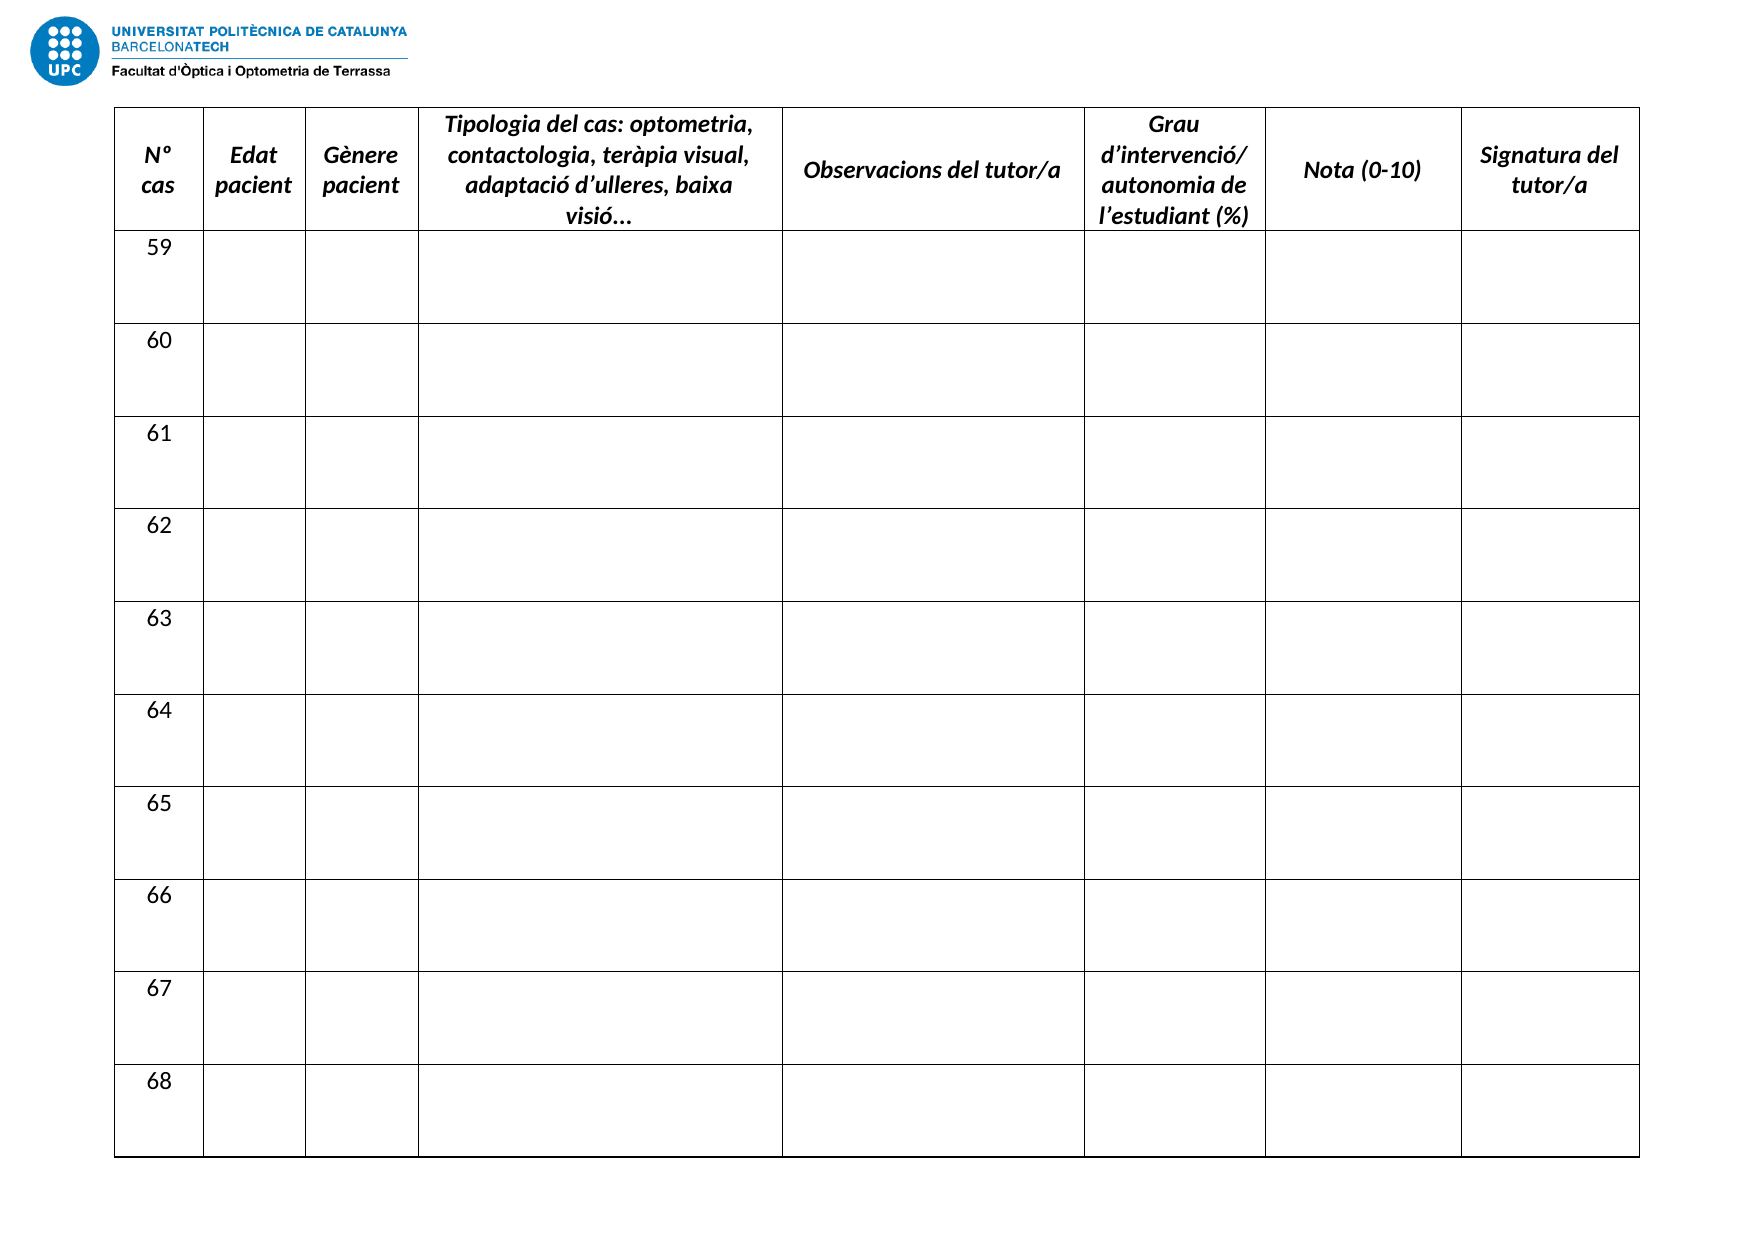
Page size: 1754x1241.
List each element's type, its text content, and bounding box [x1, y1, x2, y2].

table_cell [419, 602, 782, 693]
table_cell [419, 695, 782, 786]
table_cell 63 [115, 602, 203, 693]
table_cell [783, 1065, 1084, 1156]
table_cell 61 [115, 417, 203, 508]
table_cell [306, 417, 418, 508]
table_cell [1085, 1065, 1265, 1156]
table_cell [1462, 324, 1639, 416]
table_cell [1085, 787, 1265, 879]
table_cell [419, 787, 782, 879]
table_cell [1085, 509, 1265, 601]
table_cell [1462, 602, 1639, 693]
table_cell [419, 880, 782, 971]
table_cell Gènere pacient [306, 108, 418, 230]
table_cell [1085, 324, 1265, 416]
table_cell 66 [115, 880, 203, 971]
table_cell [306, 509, 418, 601]
table_cell [1462, 787, 1639, 879]
table_cell [783, 324, 1084, 416]
table_cell [306, 787, 418, 879]
table_cell [1266, 787, 1461, 879]
table_cell Signatura del tutor/a [1462, 108, 1639, 230]
table_cell Nota (0-10) [1266, 108, 1461, 230]
table_cell [419, 324, 782, 416]
table_cell 68 [115, 1065, 203, 1156]
table_cell Observacions del tutor/a [783, 108, 1084, 230]
table_cell 62 [115, 509, 203, 601]
table_cell [1266, 972, 1461, 1064]
table_cell [1085, 880, 1265, 971]
table_cell [1266, 324, 1461, 416]
table_cell [1462, 972, 1639, 1064]
table_cell [1462, 509, 1639, 601]
table_cell [204, 880, 305, 971]
table_cell 65 [115, 787, 203, 879]
table_cell [204, 695, 305, 786]
table_cell [204, 509, 305, 601]
table_cell [306, 695, 418, 786]
table_cell 64 [115, 695, 203, 786]
table_cell [204, 231, 305, 323]
table_cell [1462, 417, 1639, 508]
table_cell [419, 417, 782, 508]
table_cell [1266, 602, 1461, 693]
table_cell [1462, 1065, 1639, 1156]
table_cell [419, 509, 782, 601]
table_cell Nº cas [115, 108, 203, 230]
table_cell Grau d’intervenció/autonomia de l’estudiant (%) [1085, 108, 1265, 230]
table_cell [306, 1065, 418, 1156]
table_cell [1085, 972, 1265, 1064]
table_cell [204, 1065, 305, 1156]
table_cell [419, 231, 782, 323]
table_cell [783, 602, 1084, 693]
picture [20, 1, 418, 108]
table_cell [1085, 695, 1265, 786]
table_cell 59 [115, 231, 203, 323]
table_cell Edat pacient [204, 108, 305, 230]
table_cell [1462, 231, 1639, 323]
table_cell [419, 1065, 782, 1156]
table_cell [204, 417, 305, 508]
table_cell [783, 787, 1084, 879]
table_cell [783, 972, 1084, 1064]
table_cell 67 [115, 972, 203, 1064]
table_cell [1266, 417, 1461, 508]
table_cell [783, 695, 1084, 786]
table_cell [1462, 695, 1639, 786]
table_cell Tipologia del cas: optometria, contactologia, teràpia visual, adaptació d’ulleres, baixa visió... [419, 108, 782, 230]
table_cell [1462, 880, 1639, 971]
table_cell [306, 231, 418, 323]
table_cell [204, 324, 305, 416]
table_cell [783, 231, 1084, 323]
table_cell [1085, 417, 1265, 508]
table_cell [306, 880, 418, 971]
table_cell [783, 880, 1084, 971]
table_cell [204, 602, 305, 693]
table_cell [1266, 695, 1461, 786]
table_cell [306, 602, 418, 693]
table_cell [204, 787, 305, 879]
table_cell [1266, 509, 1461, 601]
table_cell [1266, 231, 1461, 323]
table_cell [783, 417, 1084, 508]
table_cell 60 [115, 324, 203, 416]
table_cell [419, 972, 782, 1064]
table_cell [1085, 231, 1265, 323]
table_cell [1266, 880, 1461, 971]
table_cell [1085, 602, 1265, 693]
table_cell [783, 509, 1084, 601]
table_cell [1266, 1065, 1461, 1156]
table_cell [204, 972, 305, 1064]
table_cell [306, 972, 418, 1064]
table_cell [306, 324, 418, 416]
